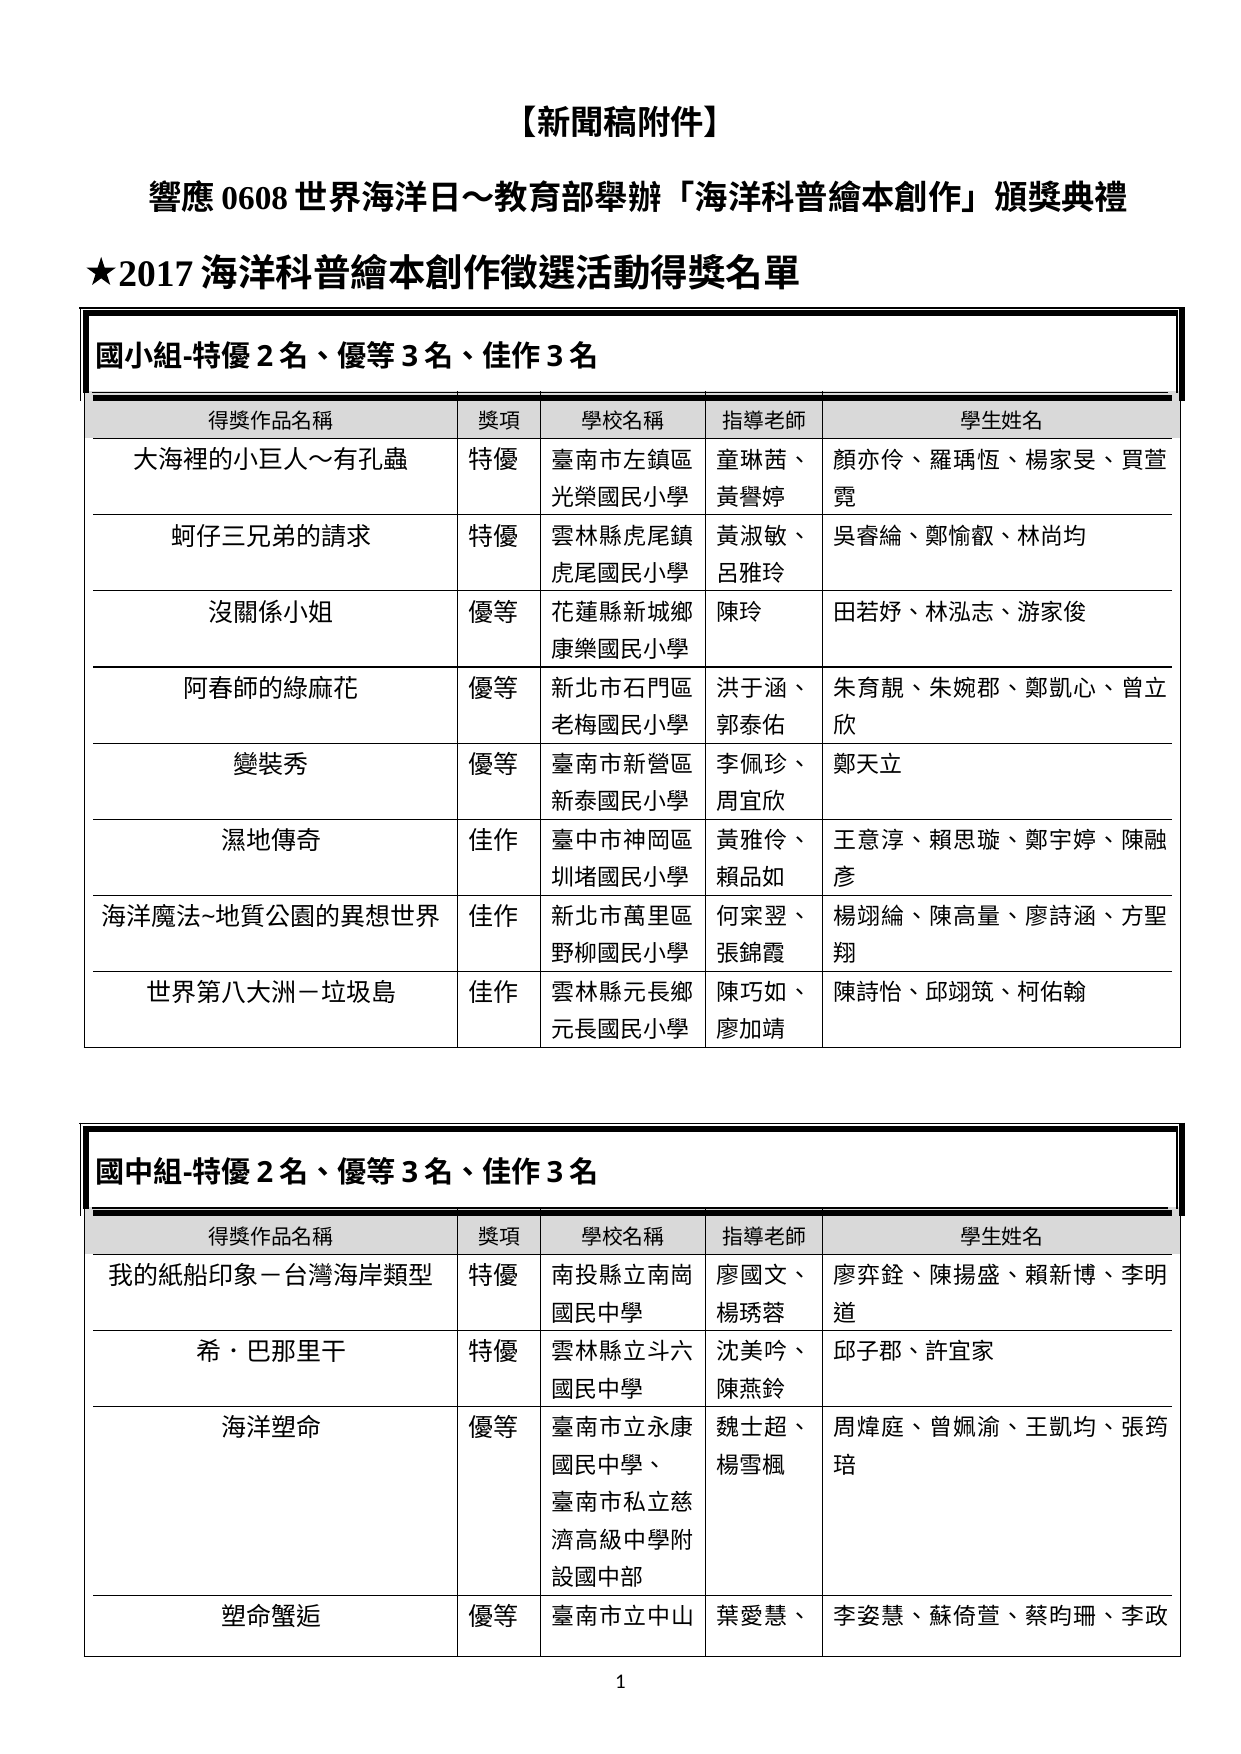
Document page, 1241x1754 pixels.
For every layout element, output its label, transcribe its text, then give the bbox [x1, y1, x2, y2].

table_cell 我的紙船印象－台灣海岸類型 [85, 1254, 457, 1330]
table_cell 蚵仔三兄弟的請求 [85, 514, 457, 590]
table_cell 獎項 [458, 401, 540, 438]
table_cell 沈美吟、陳燕鈴 [706, 1331, 822, 1406]
table_cell 佳作 [458, 972, 540, 1047]
table_cell 希．巴那里干 [85, 1330, 457, 1406]
table_cell 學校名稱 [541, 1216, 705, 1254]
table_cell 獎項 [458, 1216, 540, 1254]
table_cell 特優 [458, 1255, 540, 1330]
table_cell 世界第八大洲－垃圾島 [85, 971, 457, 1047]
table_cell 雲林縣立斗六國民中學 [541, 1331, 705, 1406]
table_cell 邱子郡、許宜家 [823, 1330, 1180, 1406]
table_cell 何寀翌、張錦霞 [706, 896, 822, 971]
table_cell 王意淳、賴思璇、鄭宇婷、陳融彥 [823, 819, 1180, 894]
table_cell 楊翊綸、陳高量、廖詩涵、方聖翔 [823, 895, 1180, 971]
table_cell 佳作 [458, 820, 540, 894]
table_cell 優等 [458, 668, 540, 742]
table_cell 阿春師的綠麻花 [85, 666, 457, 742]
text 響應0608世界海洋日〜教育部舉辦「海洋科普繪本創作」頒獎典禮 [69, 157, 1206, 232]
table_cell 南投縣立南崗國民中學 [541, 1255, 705, 1330]
table_cell 海洋魔法~地質公園的異想世界 [85, 895, 457, 971]
table_cell 臺南市立永康國民中學、 臺南市私立慈濟高級中學附設國中部 [541, 1407, 705, 1594]
table_cell 葉愛慧、張育慈 [706, 1596, 822, 1656]
table_cell 優等 [458, 1596, 540, 1656]
table_cell 新北市萬里區野柳國民小學 [541, 896, 705, 971]
table_cell 雲林縣元長鄉元長國民小學 [541, 972, 705, 1047]
table_cell 大海裡的小巨人～有孔蟲 [85, 438, 457, 514]
table_cell 優等 [458, 591, 540, 666]
table_cell 鄭天立 [823, 743, 1180, 818]
table_header 國中組-特優2名、優等3名、佳作3名 [89, 1132, 1176, 1207]
text 2017海洋科普繪本創作徵選活動得獎名單 [84, 232, 1053, 307]
table_cell 海洋塑命 [85, 1406, 457, 1594]
table_cell 陳玲 [706, 591, 822, 666]
table_cell 李佩珍、周宜欣 [706, 744, 822, 818]
table_cell 臺南市左鎮區光榮國民小學 [541, 439, 705, 514]
table_cell 學生姓名 [823, 1207, 1180, 1254]
table_cell 特優 [458, 1331, 540, 1406]
table_cell 新北市石門區老梅國民小學 [541, 668, 705, 742]
table_cell 變裝秀 [85, 743, 457, 818]
table_cell 臺中市神岡區圳堵國民小學 [541, 820, 705, 894]
table_cell 朱育靚、朱婉郡、鄭凱心、曾立欣 [823, 666, 1180, 742]
table_cell 洪于涵、郭泰佑 [706, 668, 822, 742]
table_cell 濕地傳奇 [85, 819, 457, 894]
table_cell 李姿慧、蘇倚萱、蔡昀珊、李政堃 [823, 1595, 1180, 1656]
table_cell 學校名稱 [541, 401, 705, 438]
table_cell 得獎作品名稱 [85, 391, 457, 438]
table_cell 特優 [458, 515, 540, 590]
table_cell 廖國文、楊琇蓉 [706, 1255, 822, 1330]
table_cell 黃淑敏、呂雅玲 [706, 515, 822, 590]
table_cell 童琳茜、黃譽婷 [706, 439, 822, 514]
table_cell 田若妤、林泓志、游家俊 [823, 590, 1180, 666]
table_cell 花蓮縣新城鄉康樂國民小學 [541, 591, 705, 666]
table_cell 得獎作品名稱 [85, 1207, 457, 1254]
table_cell 沒關係小姐 [85, 590, 457, 666]
table_cell 特優 [458, 439, 540, 514]
table_cell 雲林縣虎尾鎮虎尾國民小學 [541, 515, 705, 590]
table_header 國小組-特優2名、優等3名、佳作3名 [89, 316, 1176, 391]
table_cell 顏亦伶、羅瑀恆、楊家旻、買萱霓 [823, 438, 1180, 514]
table_cell 學生姓名 [823, 391, 1180, 438]
table_cell 周煒庭、曾姵渝、王凱均、張筠琣 [823, 1406, 1180, 1594]
table_cell 優等 [458, 1407, 540, 1594]
table_cell 吳睿綸、鄭愉叡、林尚均 [823, 514, 1180, 590]
table_cell 臺南市立中山國民中學 [541, 1596, 705, 1656]
table_cell 陳巧如、廖加靖 [706, 972, 822, 1047]
text 【新聞稿附件】 [187, 82, 1053, 157]
table_cell 指導老師 [706, 401, 822, 438]
table_cell 魏士超、楊雪楓 [706, 1407, 822, 1594]
table_cell 臺南市新營區新泰國民小學 [541, 744, 705, 818]
table_cell 指導老師 [706, 1216, 822, 1254]
table_cell 黃雅伶、賴品如 [706, 820, 822, 894]
table_cell 優等 [458, 744, 540, 818]
table_cell 佳作 [458, 896, 540, 971]
table_cell 廖弈銓、陳揚盛、賴新博、李明道 [823, 1254, 1180, 1330]
table_cell 陳詩怡、邱翊筑、柯佑翰 [823, 971, 1180, 1047]
table_cell 塑命蟹逅 [85, 1595, 457, 1656]
